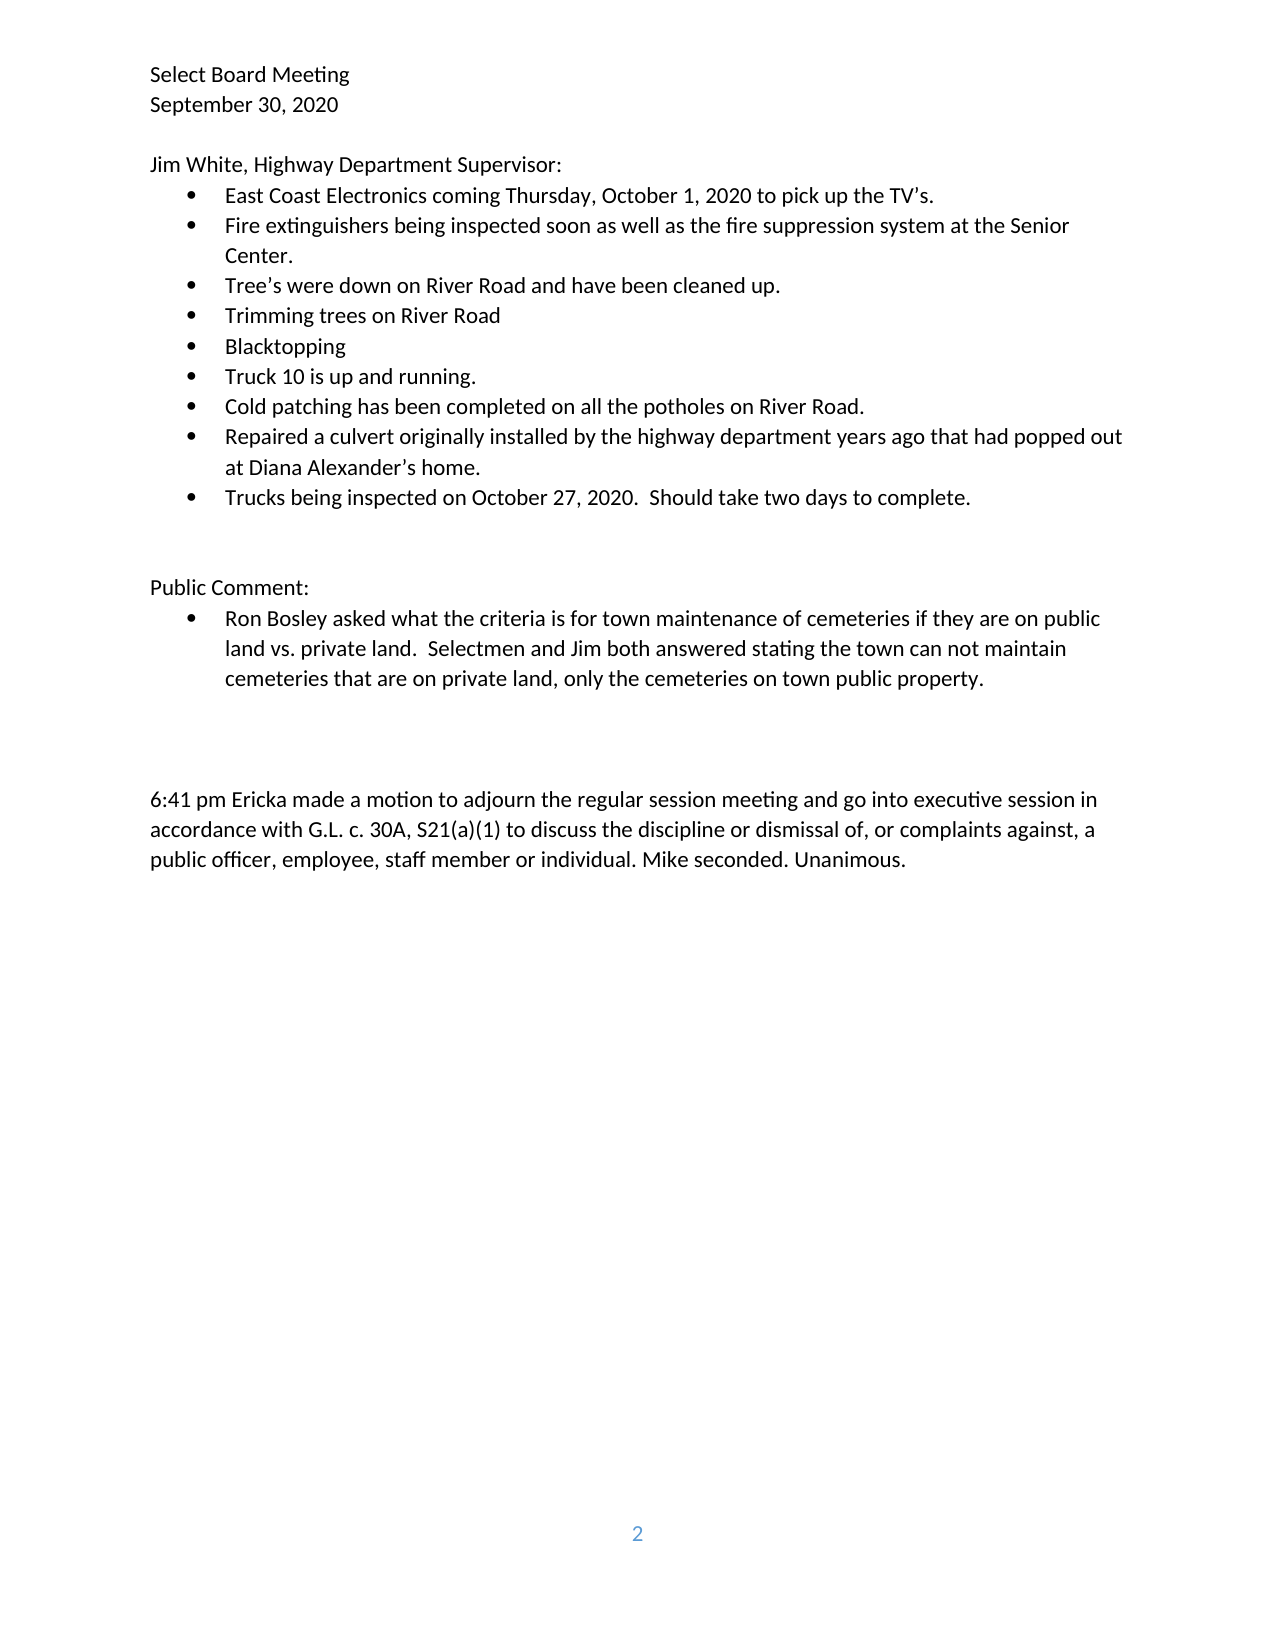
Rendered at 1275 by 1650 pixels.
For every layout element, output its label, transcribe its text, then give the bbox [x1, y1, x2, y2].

list Tree’s were down on River Road and have been cleaned up. [187, 271, 1125, 299]
text 6:41 pm Ericka made a motion to adjourn the regular session meeting and go into executive session in accordance with G.L. c. 30A, S21(a)(1) to discuss the discipline or dismissal of, or complaints against, a public officer, employee, staff member or individual. Mike seconded. Unanimous. [150, 785, 1125, 873]
list Truck 10 is up and running. [187, 362, 1125, 390]
list Blacktopping [187, 332, 1125, 360]
text September 30, 2020 [150, 90, 1125, 118]
list Fire extinguishers being inspected soon as well as the fire suppression system at the Senior Center. [187, 211, 1125, 269]
text Jim White, Highway Department Supervisor: [150, 151, 1125, 179]
text Public Comment: [150, 573, 1125, 602]
list Ron Bosley asked what the criteria is for town maintenance of cemeteries if they are on public land vs. private land. Selectmen and Jim both answered stating the town can not maintain cemeteries that are on private land, only the cemeteries on town public property. [187, 604, 1125, 692]
list Cold patching has been completed on all the potholes on River Road. [187, 392, 1125, 420]
text Select Board Meeting [150, 60, 1125, 88]
list East Coast Electronics coming Thursday, October 1, 2020 to pick up the TV’s. [187, 181, 1125, 209]
list Trucks being inspected on October 27, 2020. Should take two days to complete. [187, 483, 1125, 511]
list Trimming trees on River Road [187, 302, 1125, 330]
list Repaired a culvert originally installed by the highway department years ago that had popped out at Diana Alexander’s home. [187, 422, 1125, 481]
